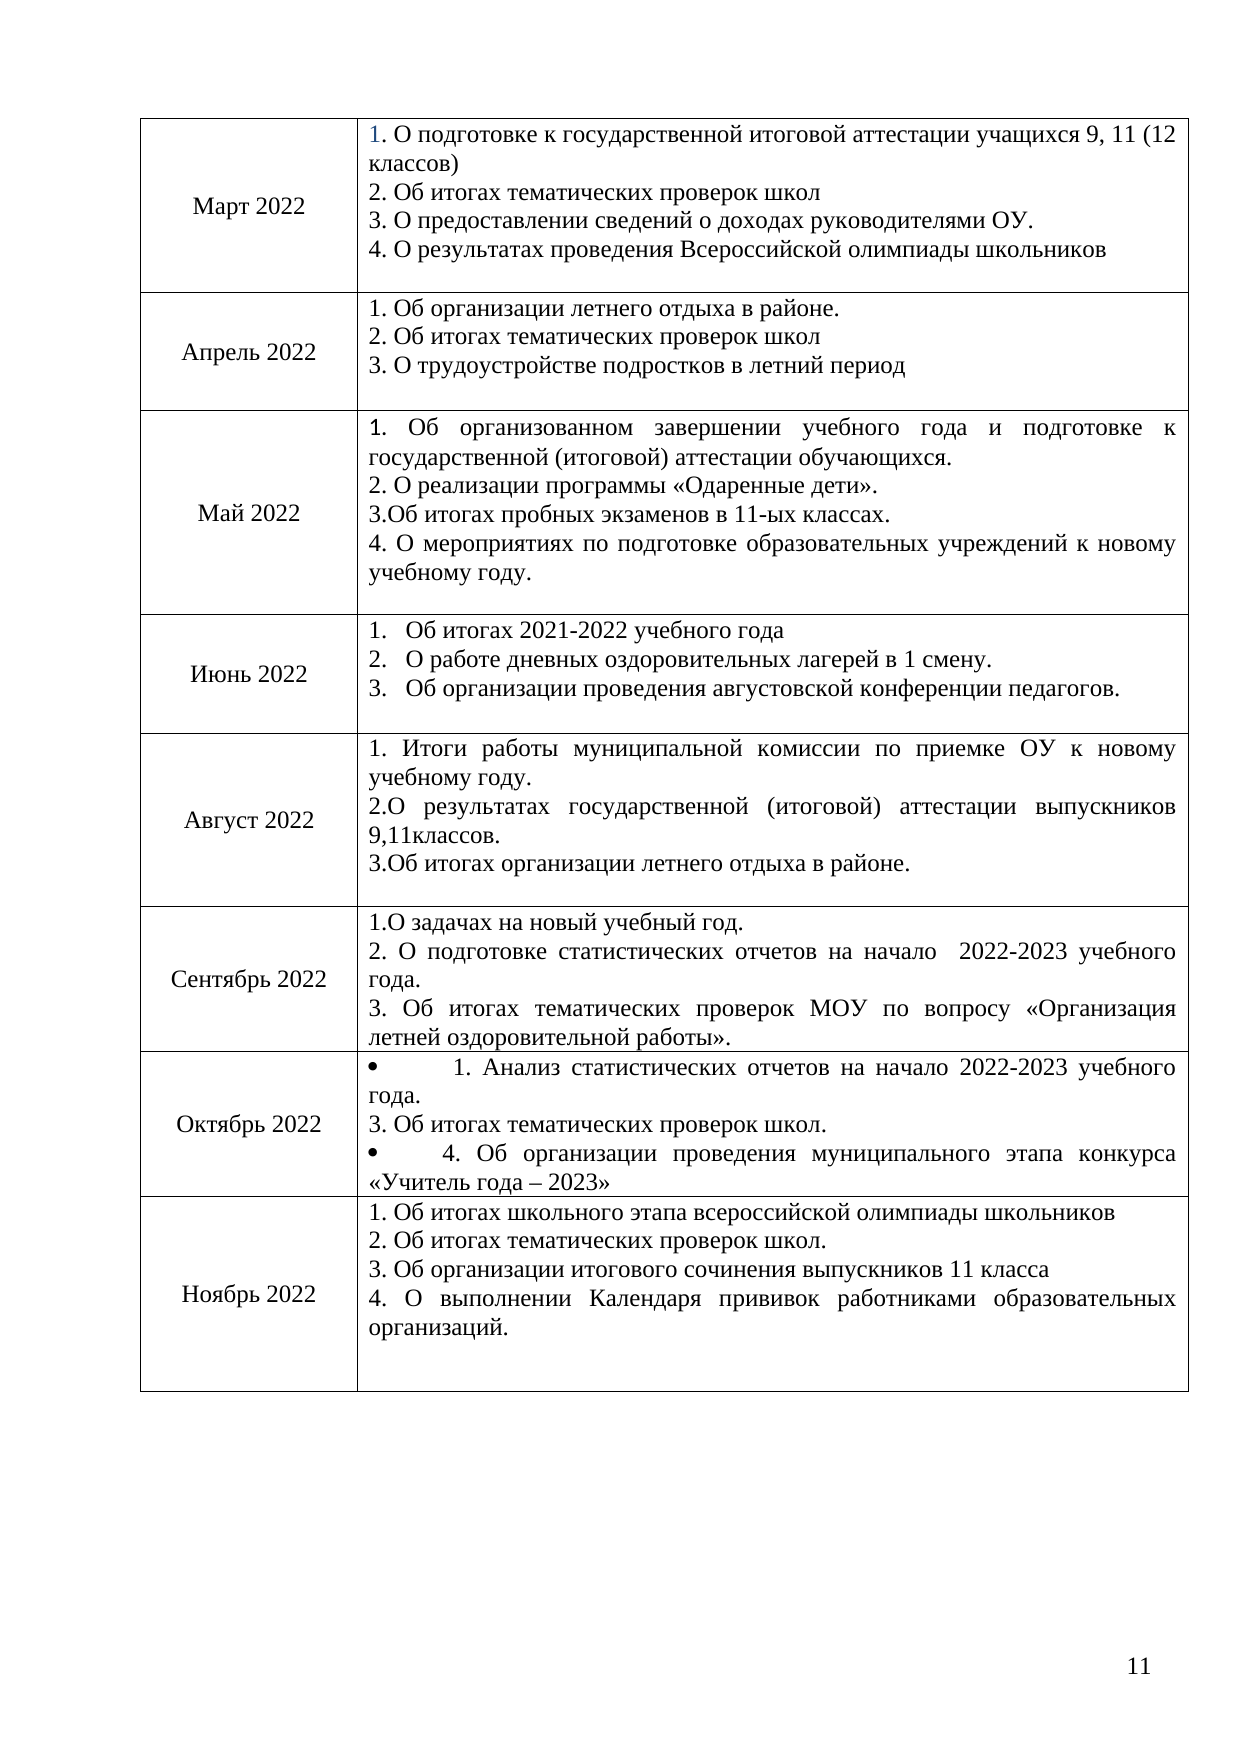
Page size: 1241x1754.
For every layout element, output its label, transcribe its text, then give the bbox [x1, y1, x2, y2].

table_cell Об итогах 2021-2022 учебного года О работе дневных оздоровительных лагерей в 1 смену. Об организации проведения августовской конференции педагогов. [358, 615, 1188, 732]
table_cell Ноябрь 2022 [141, 1197, 357, 1391]
table_cell 1. Анализ статистических отчетов на начало 2022-2023 учебного года. 3. Об итогах тематических проверок школ. 4. Об организации проведения муниципального этапа конкурса «Учитель года – 2023» [358, 1052, 1188, 1196]
table_cell 1. Итоги работы муниципальной комиссии по приемке ОУ к новому учебному году. 2.О результатах государственной (итоговой) аттестации выпускников 9,11классов. 3.Об итогах организации летнего отдыха в районе. [358, 734, 1188, 906]
table_cell 1. Об организации летнего отдыха в районе. 2. Об итогах тематических проверок школ 3. О трудоустройстве подростков в летний период [358, 293, 1188, 410]
table_cell 1. Об итогах школьного этапа всероссийской олимпиады школьников 2. Об итогах тематических проверок школ. 3. Об организации итогового сочинения выпускников 11 класса 4. О выполнении Календаря прививок работниками образовательных организаций. [358, 1197, 1188, 1391]
table_cell Август 2022 [141, 734, 357, 906]
table_cell Май 2022 [141, 411, 357, 614]
table_cell Июнь 2022 [141, 615, 357, 732]
table_cell 1. Об организованном завершении учебного года и подготовке к государственной (итоговой) аттестации обучающихся. 2. О реализации программы «Одаренные дети». 3.Об итогах пробных экзаменов в 11-ых классах. 4. О мероприятиях по подготовке образовательных учреждений к новому учебному году. [358, 411, 1188, 614]
table_cell Март 2022 [141, 119, 357, 292]
table_cell Апрель 2022 [141, 293, 357, 410]
table_cell Сентябрь 2022 [141, 907, 357, 1051]
table_cell Октябрь 2022 [141, 1052, 357, 1196]
table_cell 1. О подготовке к государственной итоговой аттестации учащихся 9, 11 (12 классов) 2. Об итогах тематических проверок школ 3. О предоставлении сведений о доходах руководителями ОУ. 4. О результатах проведения Всероссийской олимпиады школьников [358, 119, 1188, 292]
table_cell 1.О задачах на новый учебный год. 2. О подготовке статистических отчетов на начало 2022-2023 учебного года. 3. Об итогах тематических проверок МОУ по вопросу «Организация летней оздоровительной работы». [358, 907, 1188, 1051]
